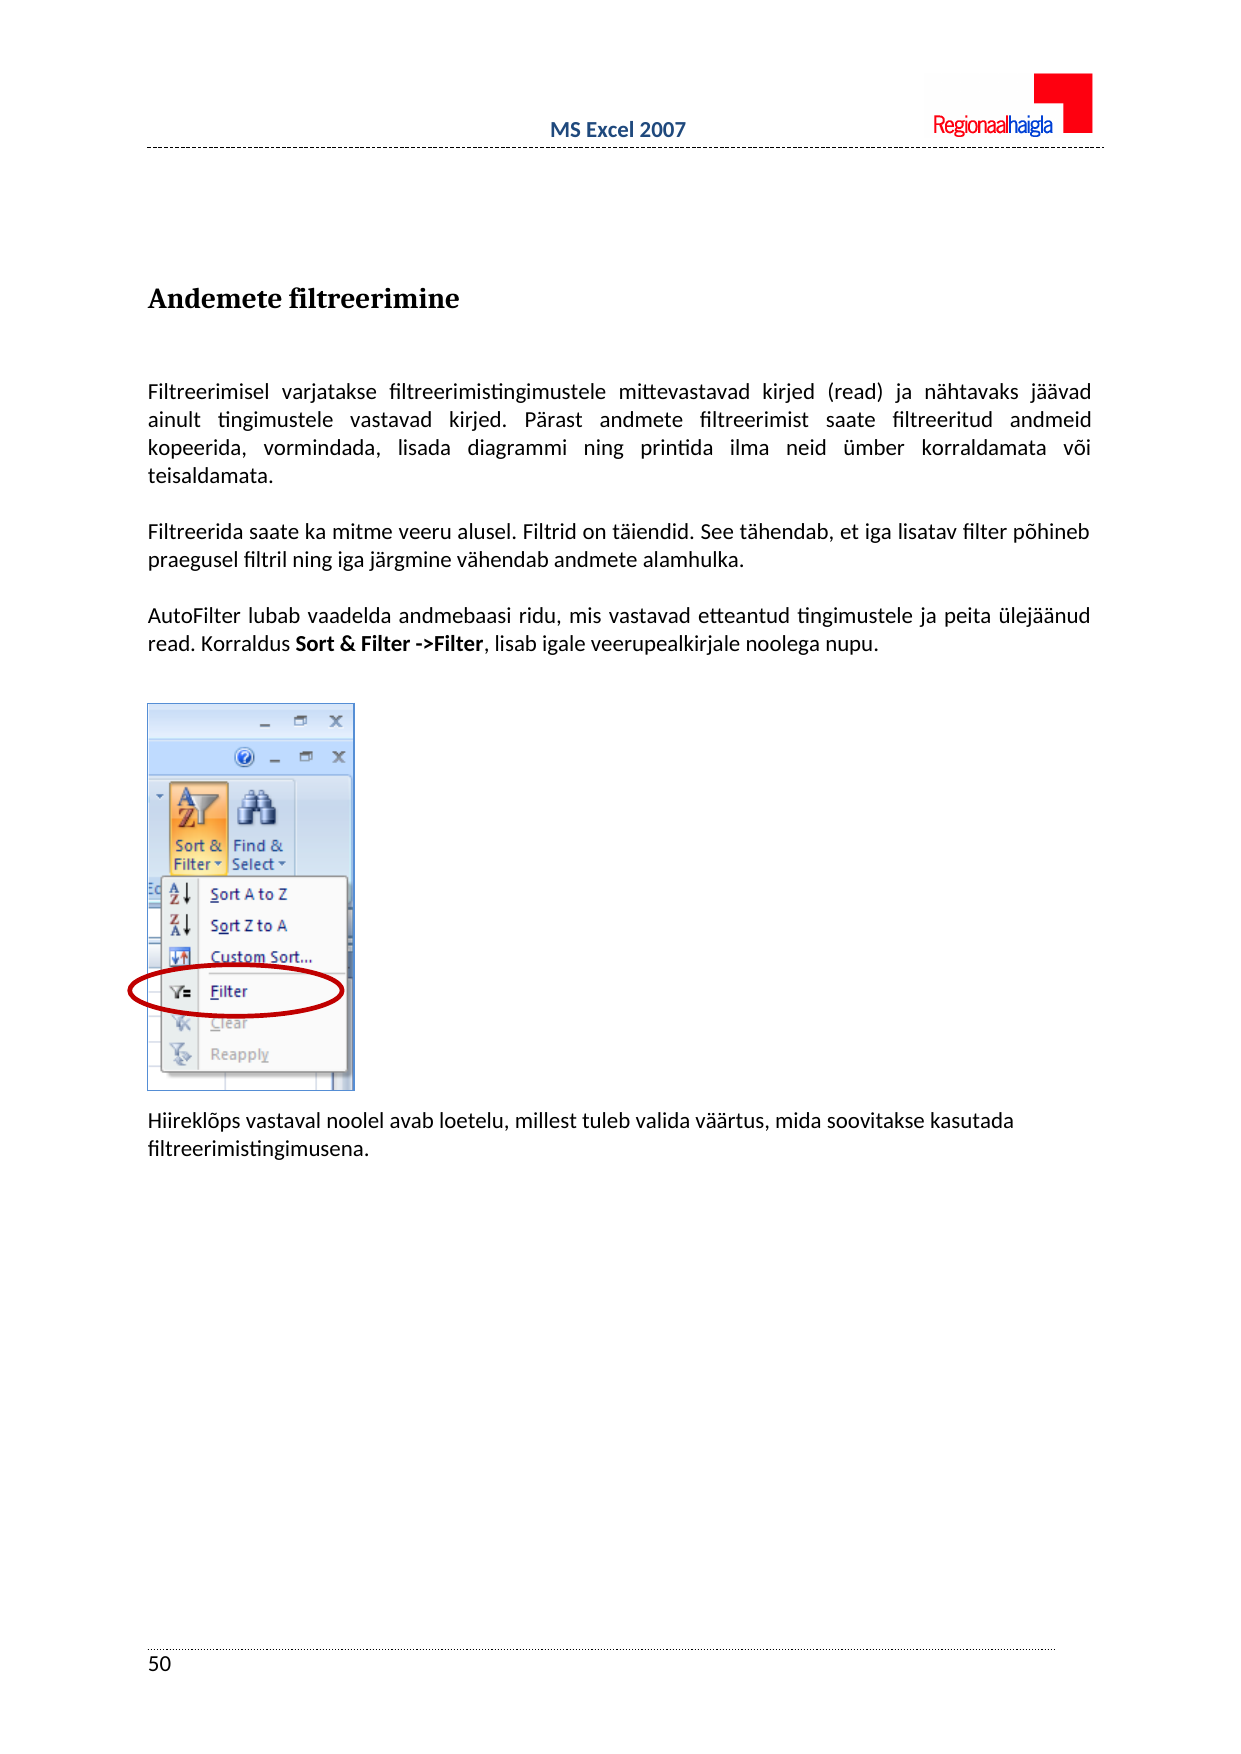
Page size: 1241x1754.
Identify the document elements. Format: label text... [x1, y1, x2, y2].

text Hiireklõps vastaval noolel avab loetelu, millest tuleb valida väärtus, mida soovitakse kasutada filtreerimistingimusena. [148, 1106, 1093, 1162]
subtitle Andemete filtreerimine [148, 249, 1093, 316]
text AutoFilter lubab vaadelda andmebaasi ridu, mis vastavad etteantud tingimustele ja peita ülejäänud read. Korraldus Sort & Filter ->Filter, lisab igale veerupealkirjale noolega nupu. [148, 601, 1093, 657]
text Filtreerida saate ka mitme veeru alusel. Filtrid on täiendid. See tähendab, et iga lisatav filter põhineb praegusel filtril ning iga järgmine vähendab andmete alamhulka. [148, 517, 1093, 573]
picture [148, 704, 353, 1090]
picture [923, 73, 1093, 138]
text Filtreerimisel varjatakse filtreerimistingimustele mittevastavad kirjed (read) ja nähtavaks jäävad ainult tingimustele vastavad kirjed. Pärast andmete filtreerimist saate filtreeritud andmeid kopeerida, vormindada, lisada diagrammi ning printida ilma neid ümber korraldamata või teisaldamata. [148, 377, 1093, 489]
picture [148, 968, 339, 1013]
